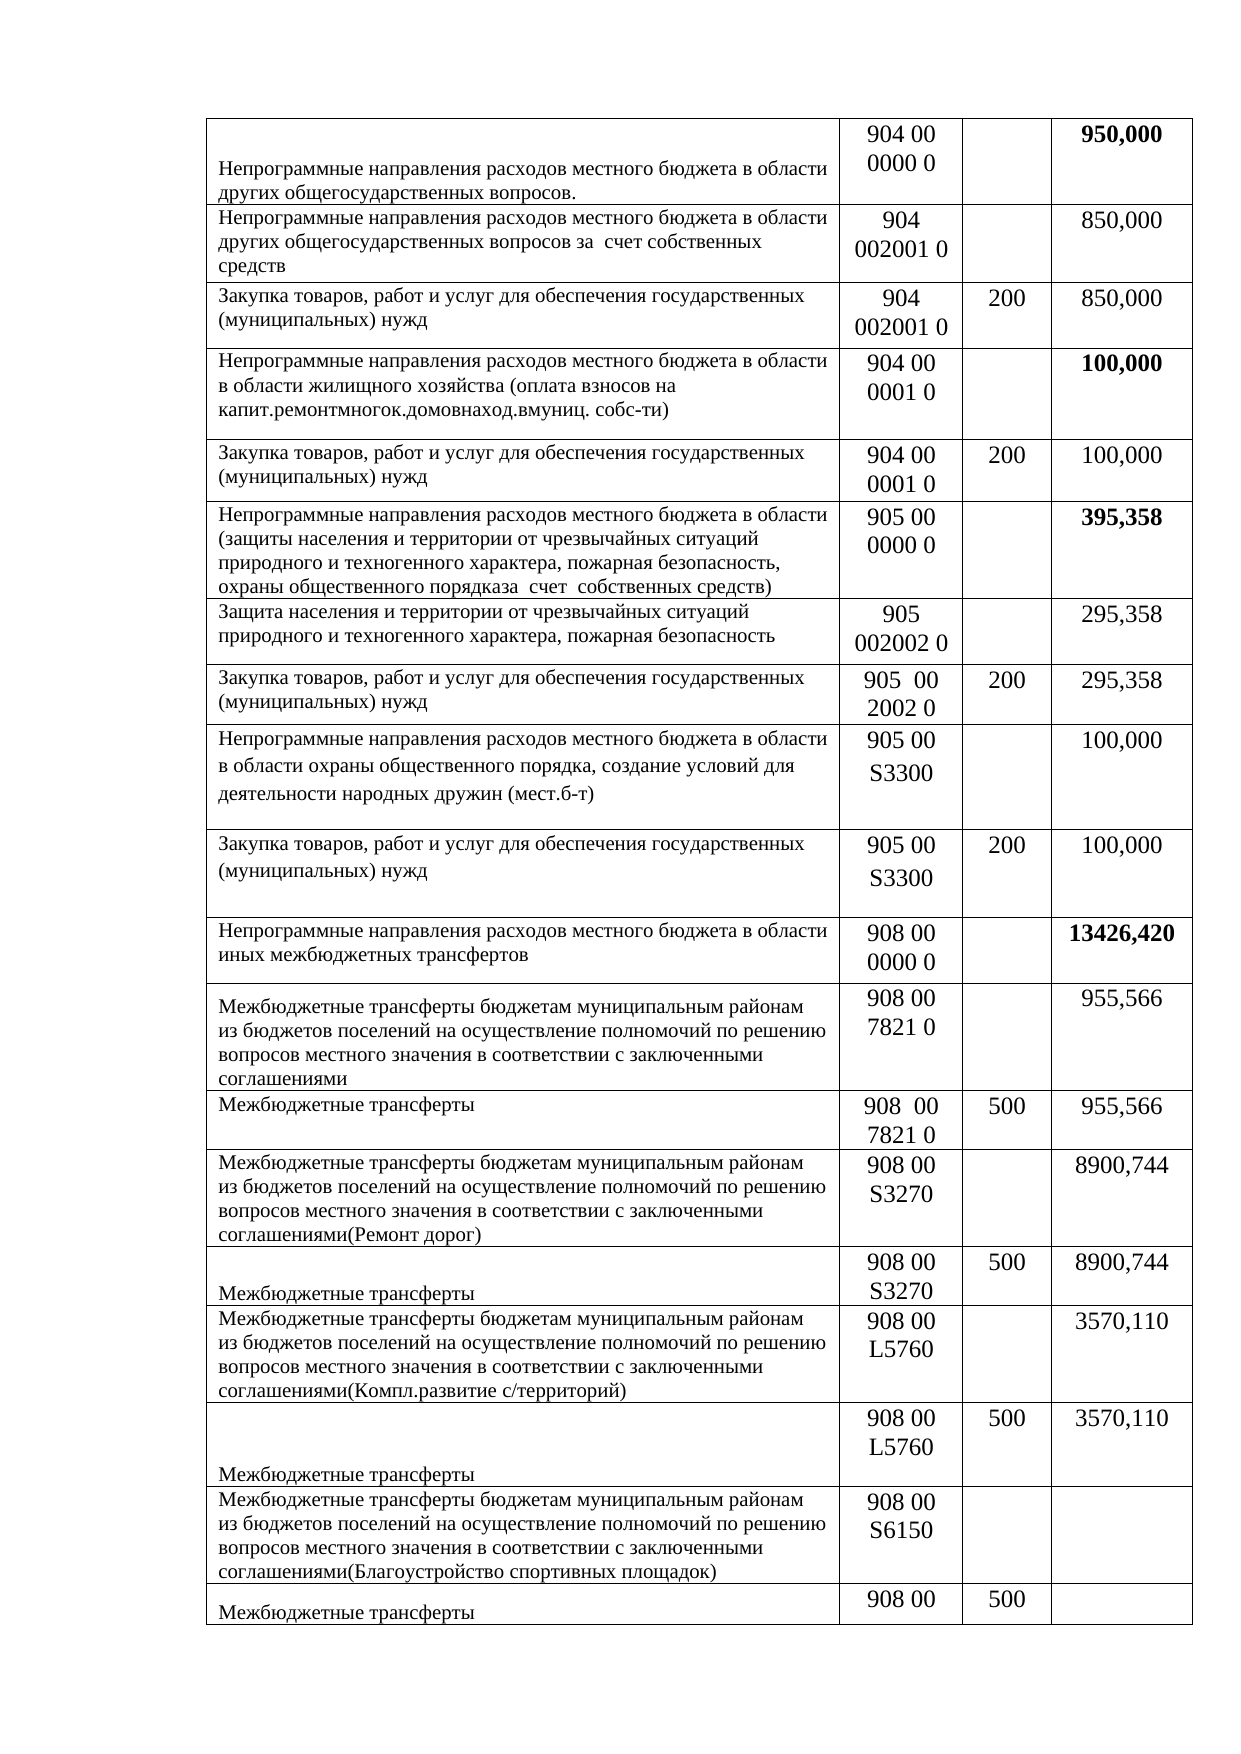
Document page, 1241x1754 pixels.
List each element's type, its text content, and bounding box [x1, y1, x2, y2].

table_cell 904 002001 0 [840, 205, 962, 282]
table_cell 295,358 [1052, 665, 1192, 724]
table_cell [963, 349, 1051, 439]
table_cell Закупка товаров, работ и услуг для обеспечения государственных (муниципальных) нужд [207, 830, 839, 917]
table_cell 905 00 S3300 [840, 725, 962, 829]
table_cell Закупка товаров, работ и услуг для обеспечения государственных (муниципальных) нужд [207, 665, 839, 724]
table_cell 200 [963, 283, 1051, 347]
table_cell 200 [963, 665, 1051, 724]
table_cell 200 [963, 440, 1051, 501]
table_cell 8900,744 [1052, 1150, 1192, 1246]
table_cell 908 00 7821 0 [840, 1091, 962, 1149]
table_cell Межбюджетные трансферты бюджетам муниципальным районам из бюджетов поселений на осуществление полномочий по решению вопросов местного значения в соответствии с заключенными соглашениями(Благоустройство спортивных площадок) [207, 1487, 839, 1583]
table_cell Защита населения и территории от чрезвычайных ситуаций природного и техногенного характера, пожарная безопасность [207, 599, 839, 664]
table_cell [963, 918, 1051, 982]
table_cell 905 00 0000 0 [840, 502, 962, 598]
table_cell Непрограммные направления расходов местного бюджета в области других общегосударственных вопросов за счет собственных средств [207, 205, 839, 282]
table_cell 908 00 L5760 [840, 1403, 962, 1486]
table_cell Непрограммные направления расходов местного бюджета в области в области охраны общественного порядка, создание условий для деятельности народных дружин (мест.б-т) [207, 725, 839, 829]
table_cell 295,358 [1052, 599, 1192, 664]
table_cell Межбюджетные трансферты бюджетам муниципальным районам из бюджетов поселений на осуществление полномочий по решению вопросов местного значения в соответствии с заключенными соглашениями(Компл.развитие с/территорий) [207, 1306, 839, 1402]
table_cell 100,000 [1052, 725, 1192, 829]
table_cell 908 00 L5760 [840, 1306, 962, 1402]
table_cell 908 00 S3270 [840, 1247, 962, 1305]
table_cell [963, 725, 1051, 829]
table_cell 395,358 [1052, 502, 1192, 598]
table_cell 100,000 [1052, 440, 1192, 501]
table_cell 908 00 7821 0 [840, 984, 962, 1090]
table_cell 904 00 0001 0 [840, 440, 962, 501]
table_cell 955,566 [1052, 1091, 1192, 1149]
table_cell 904 002001 0 [840, 283, 962, 347]
table_cell [963, 984, 1051, 1090]
table_cell 908 00 S3270 [840, 1150, 962, 1246]
table_cell [963, 1306, 1051, 1402]
table_cell 955,566 [1052, 984, 1192, 1090]
table_cell 905 00 S3300 [840, 830, 962, 917]
table_cell 100,000 [1052, 349, 1192, 439]
table_cell 908 00 S6150 [840, 1584, 962, 1624]
table_cell [963, 502, 1051, 598]
table_cell [963, 1150, 1051, 1246]
table_cell 100,000 [1052, 830, 1192, 917]
table_cell 850,000 [1052, 205, 1192, 282]
table_cell 904 00 0001 0 [840, 349, 962, 439]
table_cell 950,000 [1052, 119, 1192, 204]
table_cell 904 00 0000 0 [840, 119, 962, 204]
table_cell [207, 1584, 839, 1624]
table_cell Непрограммные направления расходов местного бюджета в области (защиты населения и территории от чрезвычайных ситуаций природного и техногенного характера, пожарная безопасность, охраны общественного порядказа счет собственных средств) [207, 502, 839, 598]
table_cell 13426,420 [1052, 918, 1192, 982]
table_cell 905 00 2002 0 [840, 665, 962, 724]
table_cell 500 [963, 1584, 1051, 1624]
table_cell 905 002002 0 [840, 599, 962, 664]
table_cell 500 [963, 1247, 1051, 1305]
table_cell Непрограммные направления расходов местного бюджета в области других общегосударственных вопросов. [207, 119, 839, 204]
table_cell 3570,110 [1052, 1306, 1192, 1402]
table_cell 908 00 0000 0 [840, 918, 962, 982]
table_cell Межбюджетные трансферты [207, 1091, 839, 1149]
table_cell Межбюджетные трансферты [207, 1247, 839, 1305]
table_cell Непрограммные направления расходов местного бюджета в области иных межбюджетных трансфертов [207, 918, 839, 982]
table_cell 500 [963, 1403, 1051, 1486]
table_cell 200 [963, 830, 1051, 917]
table_cell 8900,744 [1052, 1247, 1192, 1305]
table_cell 908 00 S6150 [840, 1487, 962, 1583]
table_cell [963, 205, 1051, 282]
table_cell [1052, 1487, 1192, 1583]
table_cell [1052, 1584, 1192, 1624]
table_cell 3570,110 [1052, 1403, 1192, 1486]
table_cell Межбюджетные трансферты [207, 1403, 839, 1486]
table_cell Закупка товаров, работ и услуг для обеспечения государственных (муниципальных) нужд [207, 440, 839, 501]
table_cell Межбюджетные трансферты бюджетам муниципальным районам из бюджетов поселений на осуществление полномочий по решению вопросов местного значения в соответствии с заключенными соглашениями(Ремонт дорог) [207, 1150, 839, 1246]
table_cell 500 [963, 1091, 1051, 1149]
table_cell 850,000 [1052, 283, 1192, 347]
table_cell [963, 119, 1051, 204]
table_cell Непрограммные направления расходов местного бюджета в области в области жилищного хозяйства (оплата взносов на капит.ремонтмногок.домовнаход.вмуниц. собс-ти) [207, 349, 839, 439]
table_cell Закупка товаров, работ и услуг для обеспечения государственных (муниципальных) нужд [207, 283, 839, 347]
table_cell [963, 599, 1051, 664]
table_cell [963, 1487, 1051, 1583]
table_cell Межбюджетные трансферты бюджетам муниципальным районам из бюджетов поселений на осуществление полномочий по решению вопросов местного значения в соответствии с заключенными соглашениями [207, 984, 839, 1090]
